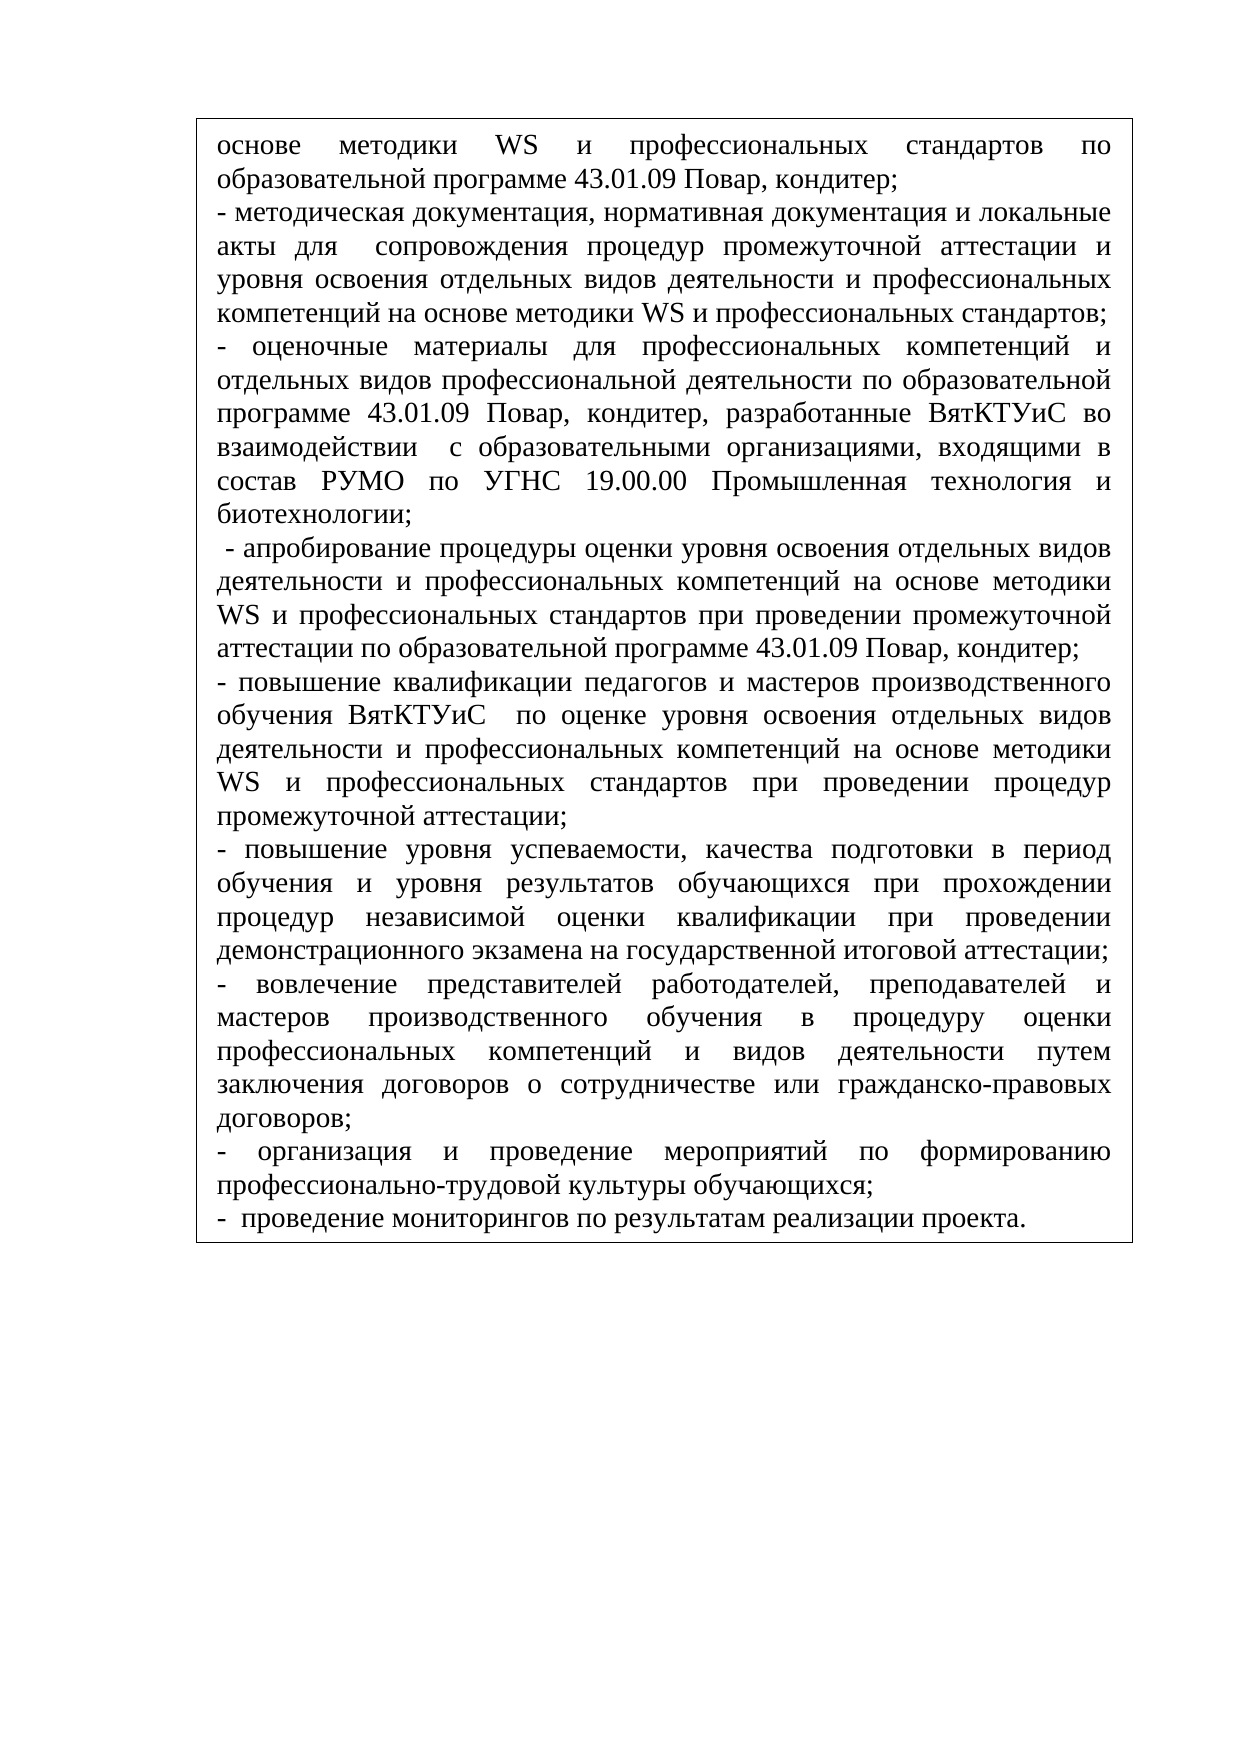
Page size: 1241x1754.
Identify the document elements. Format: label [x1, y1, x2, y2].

table_cell [197, 119, 1132, 1242]
